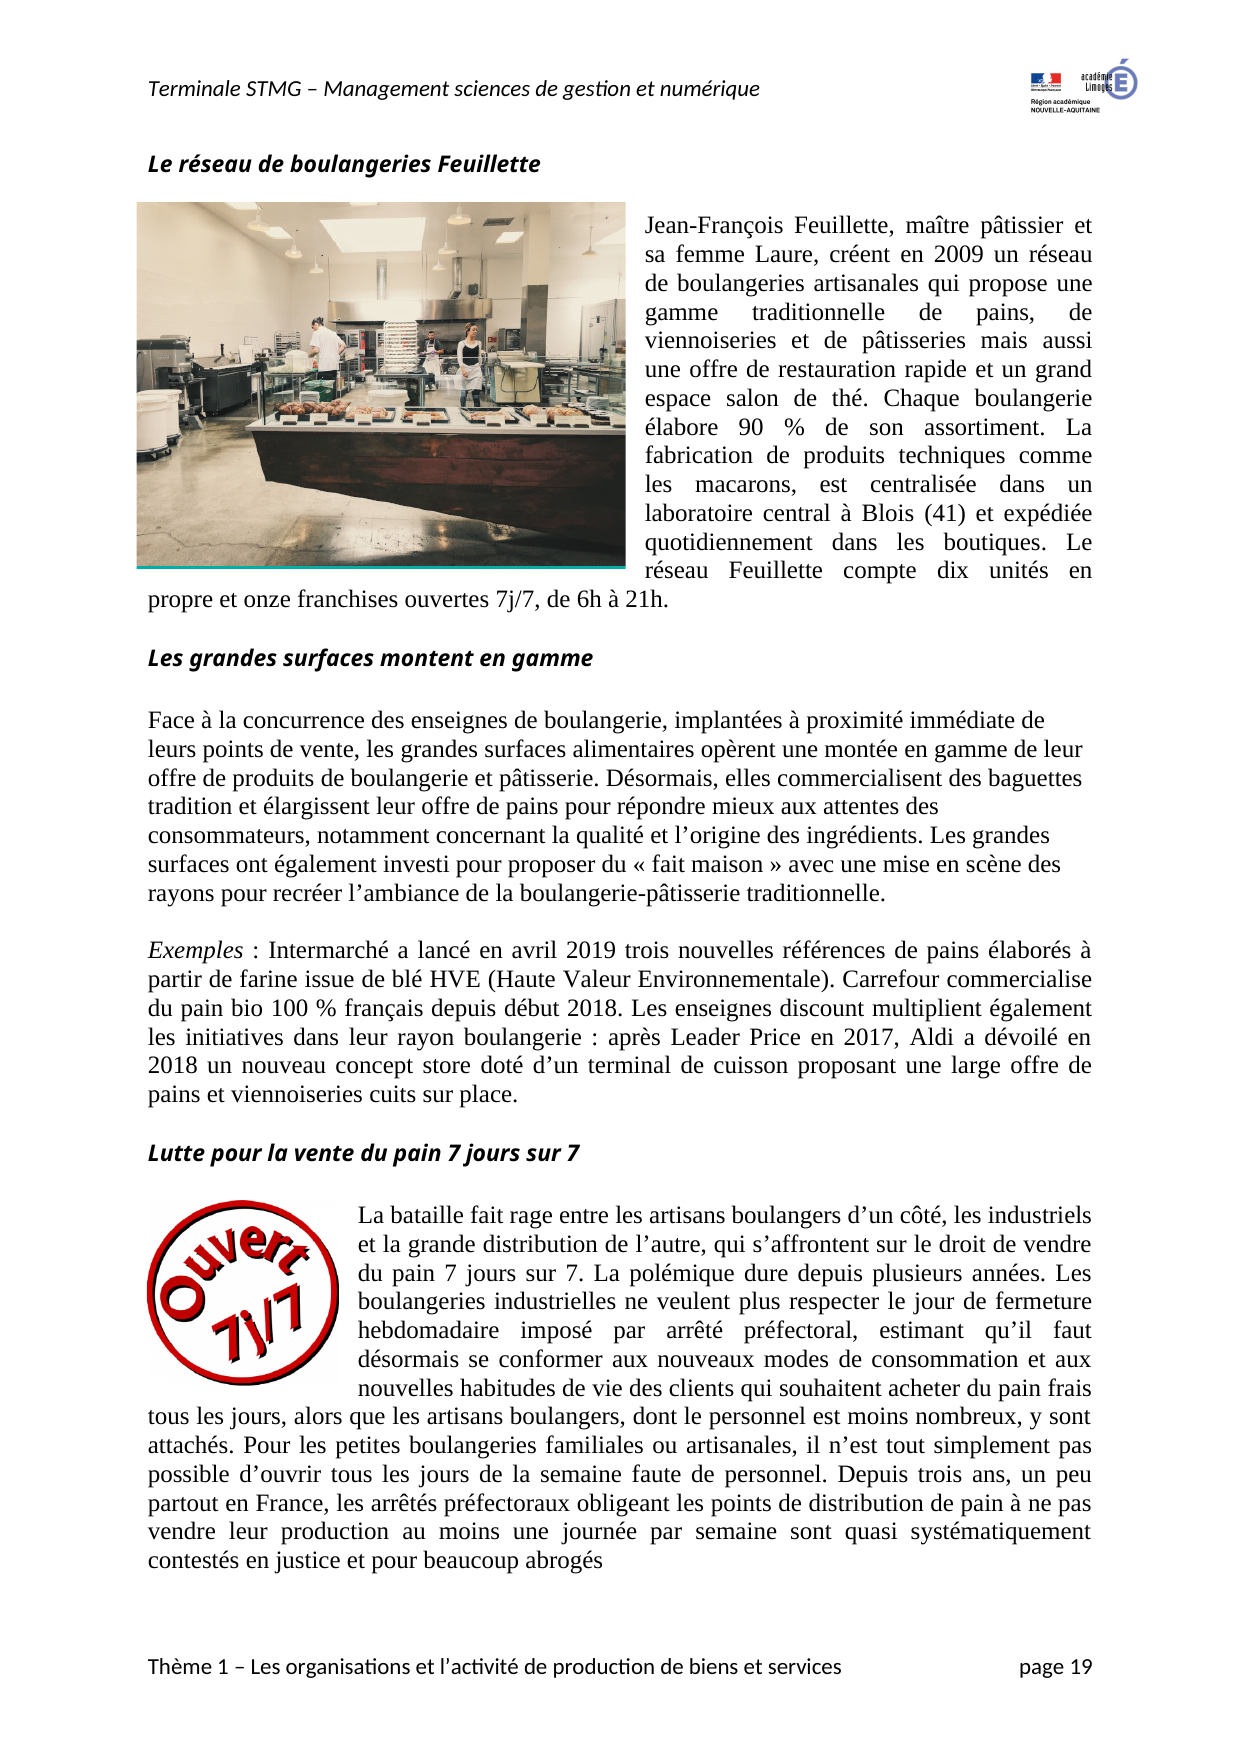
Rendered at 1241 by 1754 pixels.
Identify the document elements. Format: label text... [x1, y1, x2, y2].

picture [146, 1200, 339, 1386]
subtitle Les grandes surfaces montent en gamme [148, 642, 1093, 673]
picture [136, 202, 626, 569]
text La bataille fait rage entre les artisans boulangers d’un côté, les industriels et la grande distribution de l’autre, qui s’affrontent sur le droit de vendre du pain 7 jours sur 7. La polémique dure depuis plusieurs années. Les boulangeries industrielles ne veulent plus respecter le jour de fermeture hebdomadaire imposé par arrêté préfectoral, estimant qu’il faut désormais se conformer aux nouveaux modes de consommation et aux nouvelles habitudes de vie des clients qui souhaitent acheter du pain frais tous les jours, alors que les artisans boulangers, dont le personnel est moins nombreux, y sont attachés. Pour les petites boulangeries familiales ou artisanales, il n’est tout simplement pas possible d’ouvrir tous les jours de la semaine faute de personnel. Depuis trois ans, un peu partout en France, les arrêtés préfectoraux obligeant les points de distribution de pain à ne pas vendre leur production au moins une journée par semaine sont quasi systématiquement contestés en justice et pour beaucoup abrogés [148, 1200, 1093, 1574]
text Face à la concurrence des enseignes de boulangerie, implantées à proximité immédiate de leurs points de vente, les grandes surfaces alimentaires opèrent une montée en gamme de leur offre de produits de boulangerie et pâtisserie. Désormais, elles commercialisent des baguettes tradition et élargissent leur offre de pains pour répondre mieux aux attentes des consommateurs, notamment concernant la qualité et l’origine des ingrédients. Les grandes surfaces ont également investi pour proposer du « fait maison » avec une mise en scène des rayons pour recréer l’ambiance de la boulangerie-pâtisserie traditionnelle. [148, 705, 1093, 906]
subtitle Le réseau de boulangeries Feuillette [148, 148, 1093, 179]
picture [1024, 54, 1142, 118]
text Exemples : Intermarché a lancé en avril 2019 trois nouvelles références de pains élaborés à partir de farine issue de blé HVE (Haute Valeur Environnementale). Carrefour commercialise du pain bio 100 % français depuis début 2018. Les enseignes discount multiplient également les initiatives dans leur rayon boulangerie : après Leader Price en 2017, Aldi a dévoilé en 2018 un nouveau concept store doté d’un terminal de cuisson proposant une large offre de pains et viennoiseries cuits sur place. [148, 936, 1093, 1108]
subtitle Lutte pour la vente du pain 7 jours sur 7 [148, 1137, 1093, 1168]
